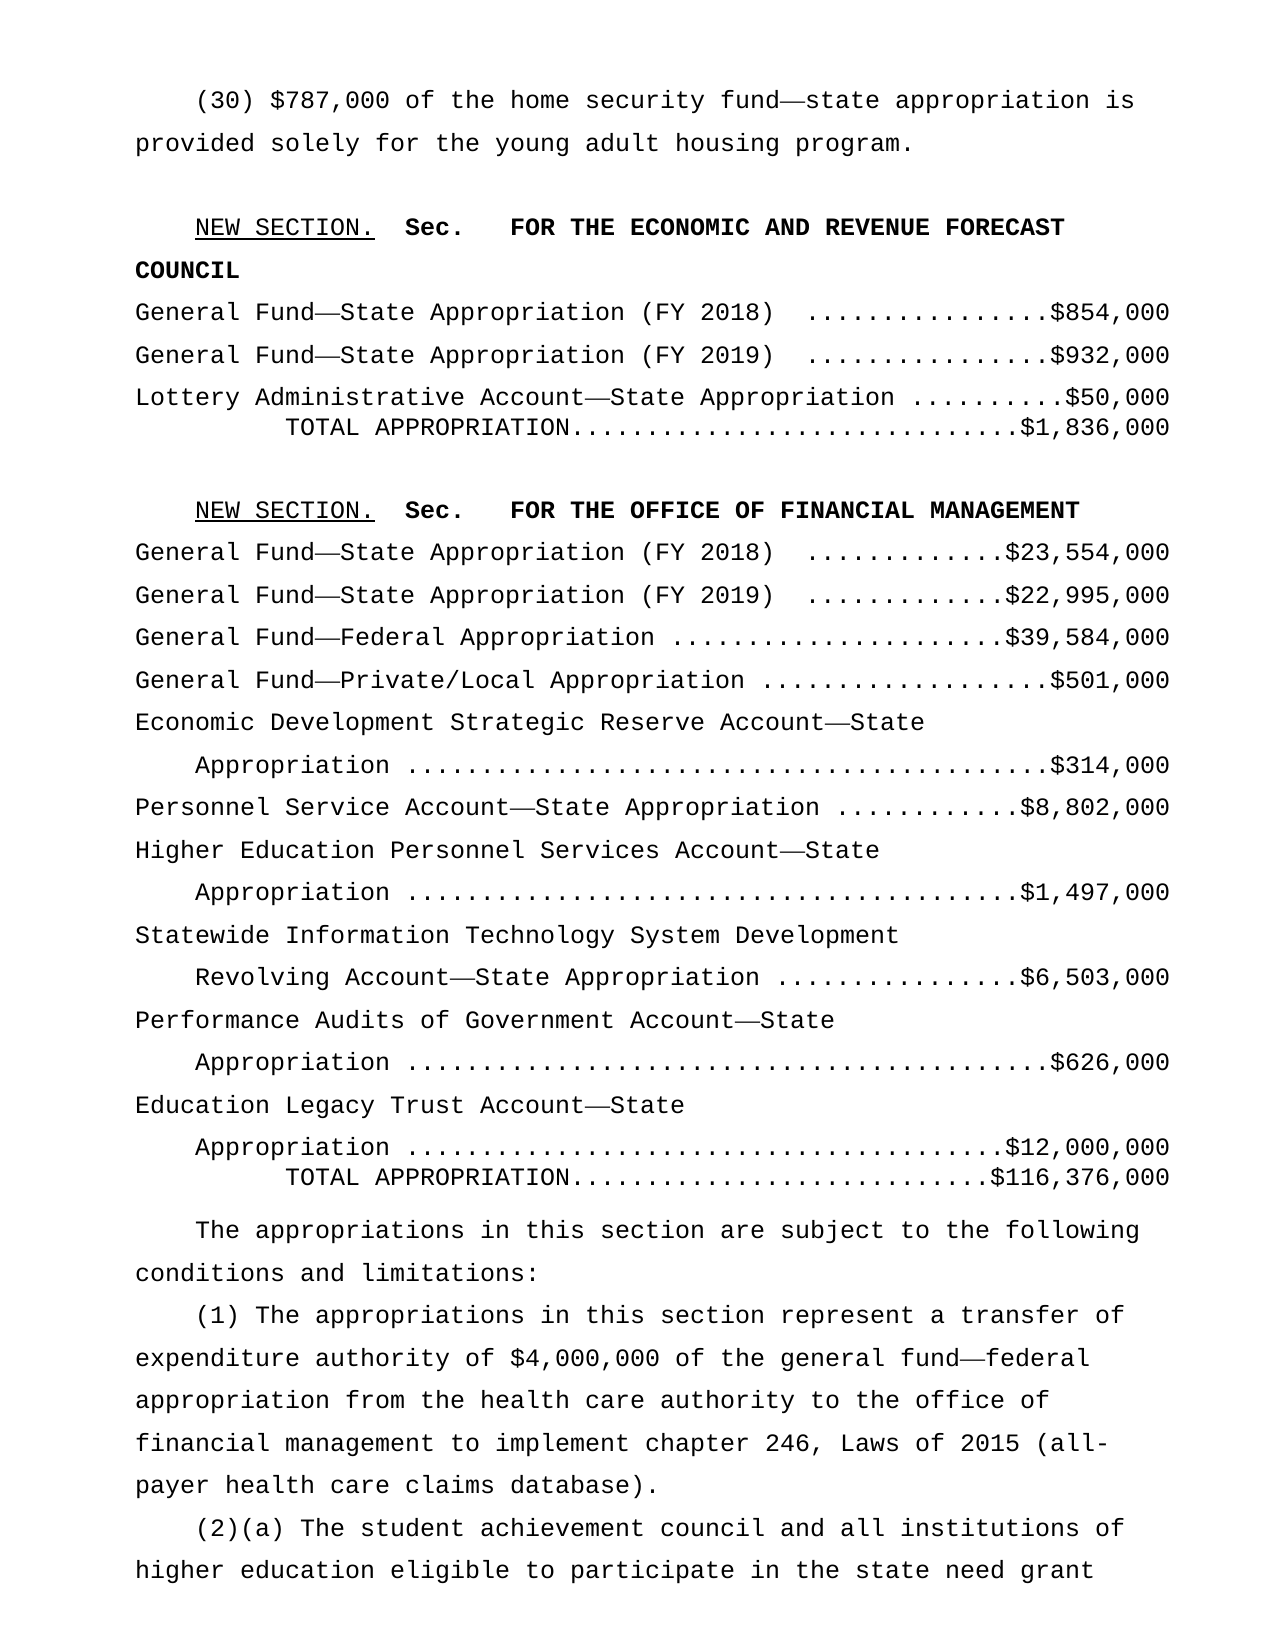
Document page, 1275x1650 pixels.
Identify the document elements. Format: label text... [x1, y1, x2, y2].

text Statewide Information Technology System Development [135, 909, 1170, 952]
text General Fund—State Appropriation (FY 2019) $932,000 [135, 329, 1170, 372]
text Education Legacy Trust Account—State [135, 1079, 1170, 1122]
text NEW SECTION. Sec. FOR THE OFFICE OF FINANCIAL MANAGEMENT [135, 484, 1170, 527]
text Lottery Administrative Account—State Appropriation $50,000 [135, 372, 1170, 414]
text General Fund—Federal Appropriation $39,584,000 [135, 612, 1170, 654]
text Appropriation $1,497,000 [135, 867, 1170, 909]
text Appropriation $626,000 [135, 1037, 1170, 1079]
text General Fund—Private/Local Appropriation $501,000 [135, 654, 1170, 697]
text (30) $787,000 of the home security fund—state appropriation is provided solely for the young adult housing program. [135, 75, 1170, 160]
text General Fund—State Appropriation (FY 2018) $23,554,000 [135, 527, 1170, 569]
text TOTAL APPROPRIATION $1,836,000 [135, 414, 1170, 442]
text General Fund—State Appropriation (FY 2018) $854,000 [135, 287, 1170, 329]
text Revolving Account—State Appropriation $6,503,000 [135, 952, 1170, 994]
text Higher Education Personnel Services Account—State [135, 824, 1170, 867]
text The appropriations in this section are subject to the following conditions and limitations: [135, 1205, 1170, 1290]
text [135, 1502, 1170, 1587]
text (1) The appropriations in this section represent a transfer of expenditure authority of $4,000,000 of the general fund—federal appropriation from the health care authority to the office of financial management to implement chapter 246, Laws of 2015 (all-payer health care claims database). [135, 1290, 1170, 1502]
text Personnel Service Account—State Appropriation $8,802,000 [135, 782, 1170, 824]
text Performance Audits of Government Account—State [135, 994, 1170, 1037]
text Economic Development Strategic Reserve Account—State [135, 697, 1170, 739]
text Appropriation $12,000,000 [135, 1122, 1170, 1164]
text Appropriation $314,000 [135, 739, 1170, 782]
text TOTAL APPROPRIATION $116,376,000 [135, 1164, 1170, 1192]
text NEW SECTION. Sec. FOR THE ECONOMIC AND REVENUE FORECAST COUNCIL [135, 202, 1170, 287]
text General Fund—State Appropriation (FY 2019) $22,995,000 [135, 569, 1170, 612]
